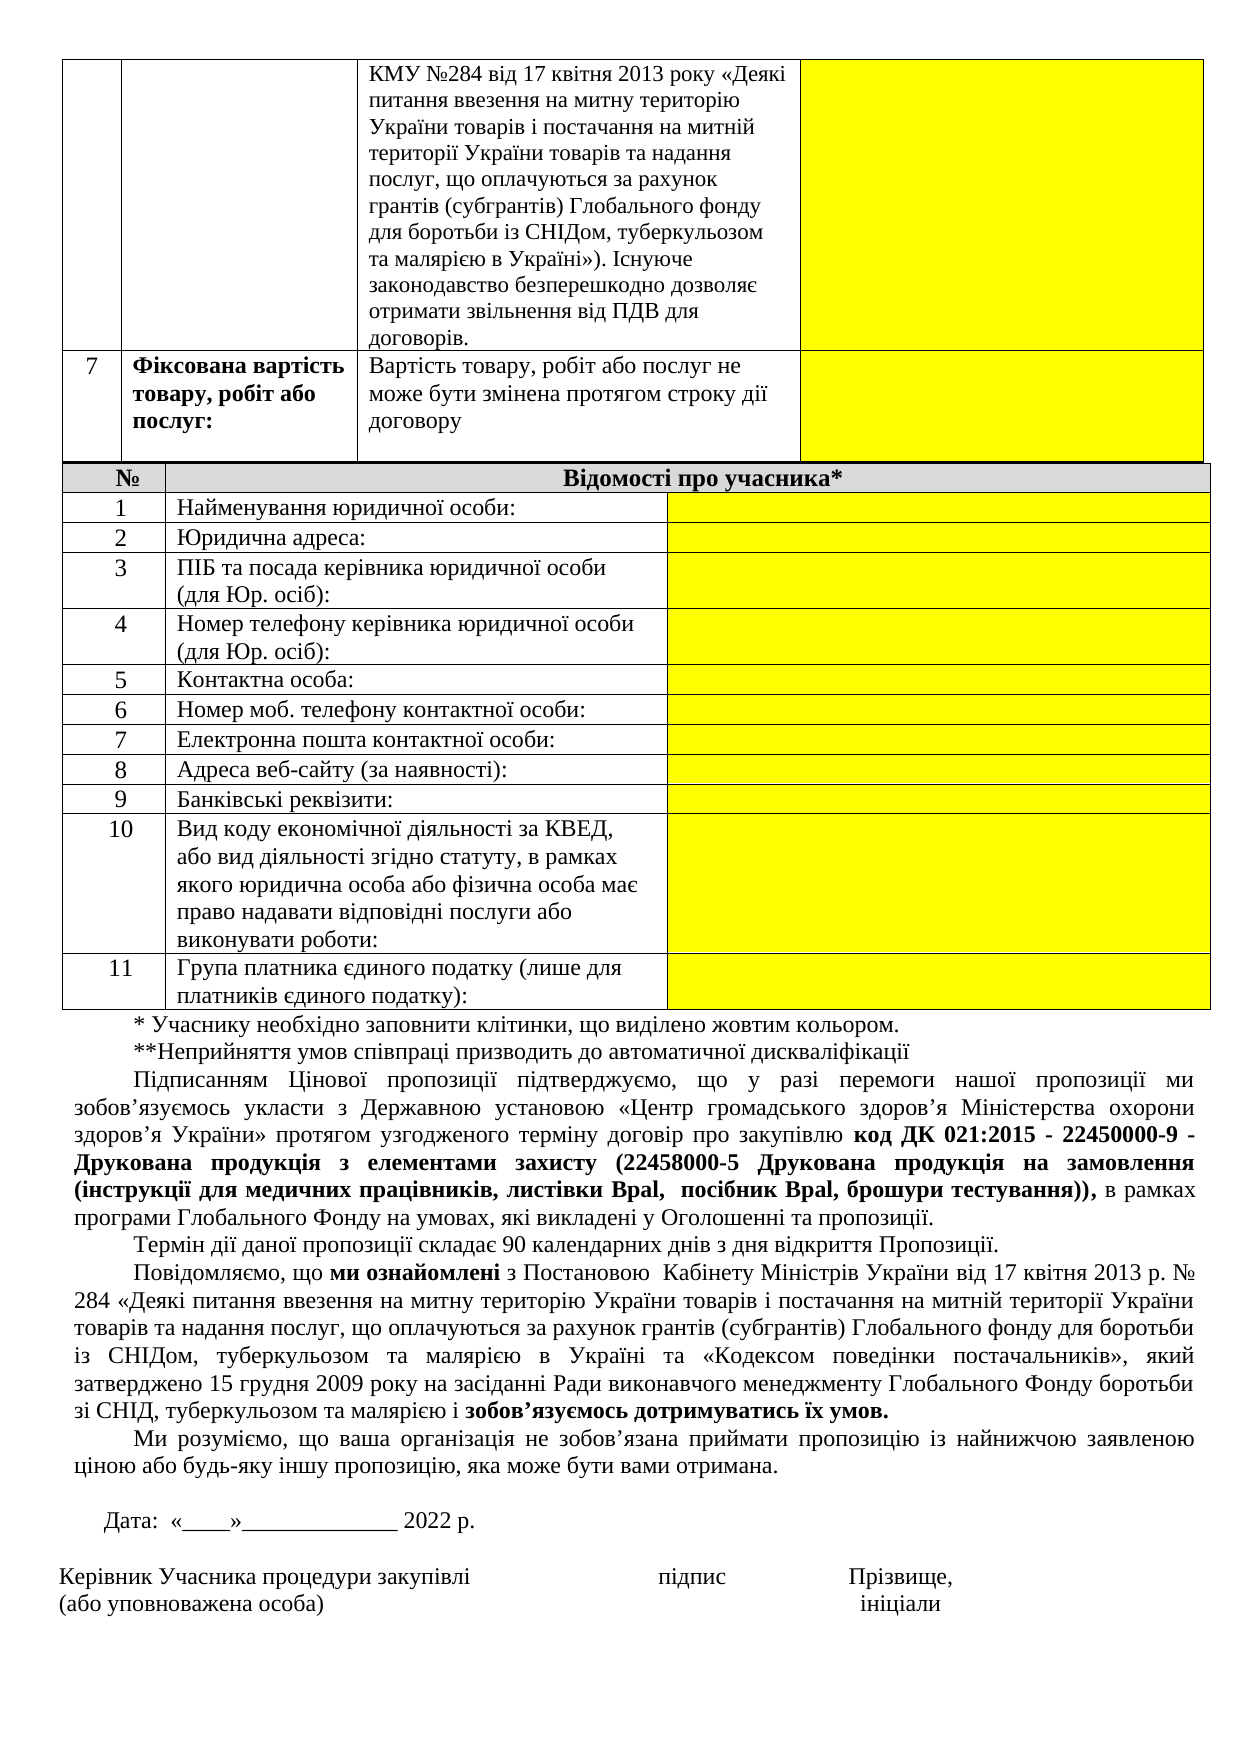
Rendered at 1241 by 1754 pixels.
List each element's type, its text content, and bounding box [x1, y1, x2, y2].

table_cell 9 [63, 785, 165, 813]
table_cell Банківські реквізити: [166, 785, 667, 813]
table_cell [801, 351, 1203, 461]
table_cell Номер моб. телефону контактної особи: [166, 695, 667, 724]
table_header Керівник Учасника процедури закупівлі (або уповноважена особа) [47, 1534, 553, 1617]
table_cell 7 [63, 351, 121, 461]
table_cell 6 [63, 60, 121, 350]
table_cell [668, 695, 1210, 724]
table_cell [668, 785, 1210, 813]
table_cell Адреса веб-сайту (за наявності): [166, 755, 667, 783]
table_cell [668, 725, 1210, 754]
table_cell Фіксована вартість товару, робіт або послуг: [122, 351, 357, 461]
table_cell Контактна особа: [166, 665, 667, 694]
table_cell ПІБ та посада керівника юридичної особи (для Юр. осіб): [166, 553, 667, 608]
table_cell [668, 609, 1210, 664]
table_cell Група платника єдиного податку (лише для платників єдиного податку): [166, 954, 667, 1009]
text Повідомляємо, що ми ознайомлені з Постановою Кабінету Міністрів України від 17 квітня 2013 р. № 284 «Деякі питання ввезення на митну територію України товарів і постачання на митній території України товарів та надання послуг, що оплачуються за рахунок грантів (субгрантів) Глобального фонду для боротьби із СНІДом, туберкульозом та малярією в Україні та «Кодексом поведінки постачальників», який затверджено 15 грудня 2009 року на засіданні Ради виконавчого менеджменту Глобального Фонду боротьби зі СНІД, туберкульозом та малярією і зобов’язуємось дотримуватись їх умов. [74, 1258, 1196, 1424]
table_cell 5 [63, 665, 165, 694]
table_cell [668, 493, 1210, 522]
text Термін дії даної пропозиції складає 90 календарних днів з дня відкриття Пропозиції. [74, 1231, 1196, 1258]
table_cell Найменування юридичної особи: [166, 493, 667, 522]
table_cell Вартість товару, робіт або послуг не може бути змінена протягом строку дії договору [358, 351, 800, 461]
text Підписанням Цінової пропозиції підтверджуємо, що у разі перемоги нашої пропозиції ми зобов’язуємось укласти з Державною установою «Центр громадського здоров’я Міністерства охорони здоров’я України» протягом узгодженого терміну договір про закупівлю код ДК 021:2015 - 22450000-9 - Друкована продукція з елементами захисту (22458000-5 Друкована продукція на замовлення (інструкції для медичних працівників, листівки Bpal, посібник Bpal, брошури тестування)), в рамках програми Глобального Фонду на умовах, які викладені у Оголошенні та пропозиції. [74, 1065, 1196, 1231]
table_cell [668, 553, 1210, 608]
table_header підпис [554, 1534, 816, 1617]
table_cell [668, 523, 1210, 552]
table_cell [801, 60, 1203, 350]
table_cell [358, 60, 800, 350]
table_cell 6 [63, 695, 165, 724]
table_cell Вид коду економічної діяльності за КВЕД, або вид діяльності згідно статуту, в рамках якого юридична особа або фізична особа має право надавати відповідні послуги або виконувати роботи: [166, 814, 667, 952]
text Ми розуміємо, що ваша організація не зобов’язана приймати пропозицію із найнижчою заявленою ціною або будь-яку іншу пропозицію, яка може бути вами отримана. [74, 1424, 1196, 1479]
text **Неприйняття умов співпраці призводить до автоматичної дискваліфікації [74, 1037, 1137, 1065]
text Дата: «____»_____________ 2022 р. [44, 1507, 1137, 1534]
table_cell [668, 755, 1210, 783]
table_cell 7 [63, 725, 165, 754]
table_cell 10 [63, 814, 165, 952]
table_cell Номер телефону керівника юридичної особи (для Юр. осіб): [166, 609, 667, 664]
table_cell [122, 60, 357, 350]
table_cell Електронна пошта контактної особи: [166, 725, 667, 754]
table_header № [63, 464, 165, 492]
table_cell [668, 814, 1210, 952]
table_header Відомості про учасника* [166, 464, 1210, 492]
table_cell 1 [63, 493, 165, 522]
table_cell [668, 665, 1210, 694]
text * Учаснику необхідно заповнити клітинки, що виділено жовтим кольором. [74, 1010, 1137, 1037]
table_cell 11 [63, 954, 165, 1009]
table_cell 4 [63, 609, 165, 664]
table_header Прізвище, ініціали [816, 1534, 1037, 1617]
table_cell 2 [63, 523, 165, 552]
table_cell 8 [63, 755, 165, 783]
table_cell [668, 954, 1210, 1009]
table_cell Юридична адреса: [166, 523, 667, 552]
table_cell 3 [63, 553, 165, 608]
